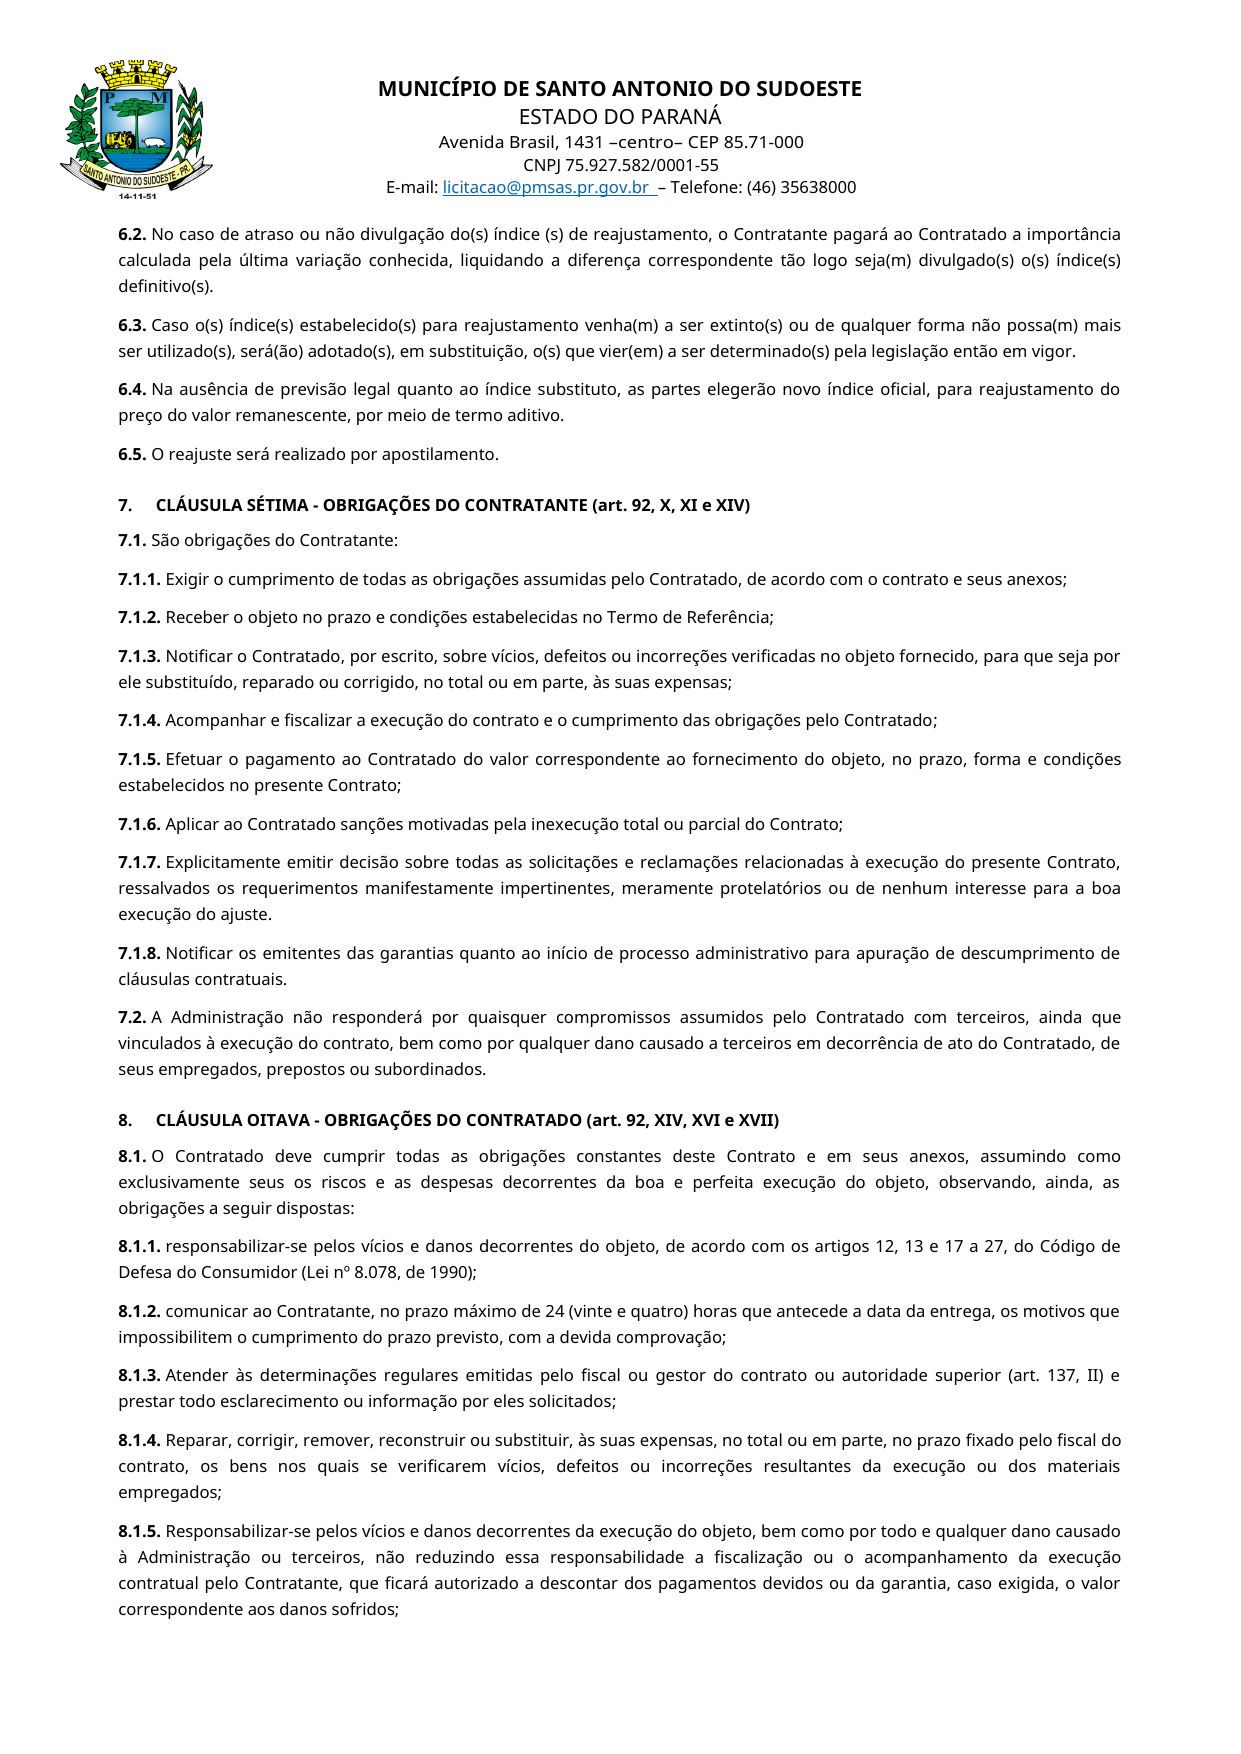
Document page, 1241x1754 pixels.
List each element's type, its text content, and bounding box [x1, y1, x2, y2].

text CLÁUSULA SÉTIMA - OBRIGAÇÕES DO CONTRATANTE (art. 92, X, XI e XIV) [118, 493, 1122, 516]
list Notificar os emitentes das garantias quanto ao início de processo administrativo para apuração de descumprimento de cláusulas contratuais. [118, 941, 1122, 990]
list O reajuste será realizado por apostilamento. [118, 442, 1122, 465]
list Responsabilizar-se pelos vícios e danos decorrentes da execução do objeto, bem como por todo e qualquer dano causado à Administração ou terceiros, não reduzindo essa responsabilidade a fiscalização ou o acompanhamento da execução contratual pelo Contratante, que ficará autorizado a descontar dos pagamentos devidos ou da garantia, caso exigida, o valor correspondente aos danos sofridos; [118, 1519, 1122, 1620]
list comunicar ao Contratante, no prazo máximo de 24 (vinte e quatro) horas que antecede a data da entrega, os motivos que impossibilitem o cumprimento do prazo previsto, com a devida comprovação; [118, 1299, 1122, 1348]
list Aplicar ao Contratado sanções motivadas pela inexecução total ou parcial do Contrato; [118, 812, 1122, 835]
list responsabilizar-se pelos vícios e danos decorrentes do objeto, de acordo com os artigos 12, 13 e 17 a 27, do Código de Defesa do Consumidor (Lei nº 8.078, de 1990); [118, 1235, 1122, 1283]
list São obrigações do Contratante: [118, 529, 1122, 551]
list Explicitamente emitir decisão sobre todas as solicitações e reclamações relacionadas à execução do presente Contrato, ressalvados os requerimentos manifestamente impertinentes, meramente protelatórios ou de nenhum interesse para a boa execução do ajuste. [118, 851, 1122, 925]
list O Contratado deve cumprir todas as obrigações constantes deste Contrato e em seus anexos, assumindo como exclusivamente seus os riscos e as despesas decorrentes da boa e perfeita execução do objeto, observando, ainda, as obrigações a seguir dispostas: [118, 1144, 1122, 1219]
picture [60, 60, 213, 199]
list No caso de atraso ou não divulgação do(s) índice (s) de reajustamento, o Contratante pagará ao Contratado a importância calculada pela última variação conhecida, liquidando a diferença correspondente tão logo seja(m) divulgado(s) o(s) índice(s) definitivo(s). [118, 223, 1122, 297]
list Atender às determinações regulares emitidas pelo fiscal ou gestor do contrato ou autoridade superior (art. 137, II) e prestar todo esclarecimento ou informação por eles solicitados; [118, 1364, 1122, 1413]
list Na ausência de previsão legal quanto ao índice substituto, as partes elegerão novo índice oficial, para reajustamento do preço do valor remanescente, por meio de termo aditivo. [118, 378, 1122, 427]
list A Administração não responderá por quaisquer compromissos assumidos pelo Contratado com terceiros, ainda que vinculados à execução do contrato, bem como por qualquer dano causado a terceiros em decorrência de ato do Contratado, de seus empregados, prepostos ou subordinados. [118, 1006, 1122, 1081]
list Notificar o Contratado, por escrito, sobre vícios, defeitos ou incorreções verificadas no objeto fornecido, para que seja por ele substituído, reparado ou corrigido, no total ou em parte, às suas expensas; [118, 644, 1122, 693]
list Exigir o cumprimento de todas as obrigações assumidas pelo Contratado, de acordo com o contrato e seus anexos; [118, 567, 1122, 590]
list Efetuar o pagamento ao Contratado do valor correspondente ao fornecimento do objeto, no prazo, forma e condições estabelecidos no presente Contrato; [118, 747, 1122, 796]
text CLÁUSULA OITAVA - OBRIGAÇÕES DO CONTRATADO (art. 92, XIV, XVI e XVII) [118, 1109, 1122, 1132]
list Receber o objeto no prazo e condições estabelecidas no Termo de Referência; [118, 606, 1122, 628]
list Reparar, corrigir, remover, reconstruir ou substituir, às suas expensas, no total ou em parte, no prazo fixado pelo fiscal do contrato, os bens nos quais se verificarem vícios, defeitos ou incorreções resultantes da execução ou dos materiais empregados; [118, 1428, 1122, 1503]
list Acompanhar e fiscalizar a execução do contrato e o cumprimento das obrigações pelo Contratado; [118, 709, 1122, 732]
list Caso o(s) índice(s) estabelecido(s) para reajustamento venha(m) a ser extinto(s) ou de qualquer forma não possa(m) mais ser utilizado(s), será(ão) adotado(s), em substituição, o(s) que vier(em) a ser determinado(s) pela legislação então em vigor. [118, 313, 1122, 362]
